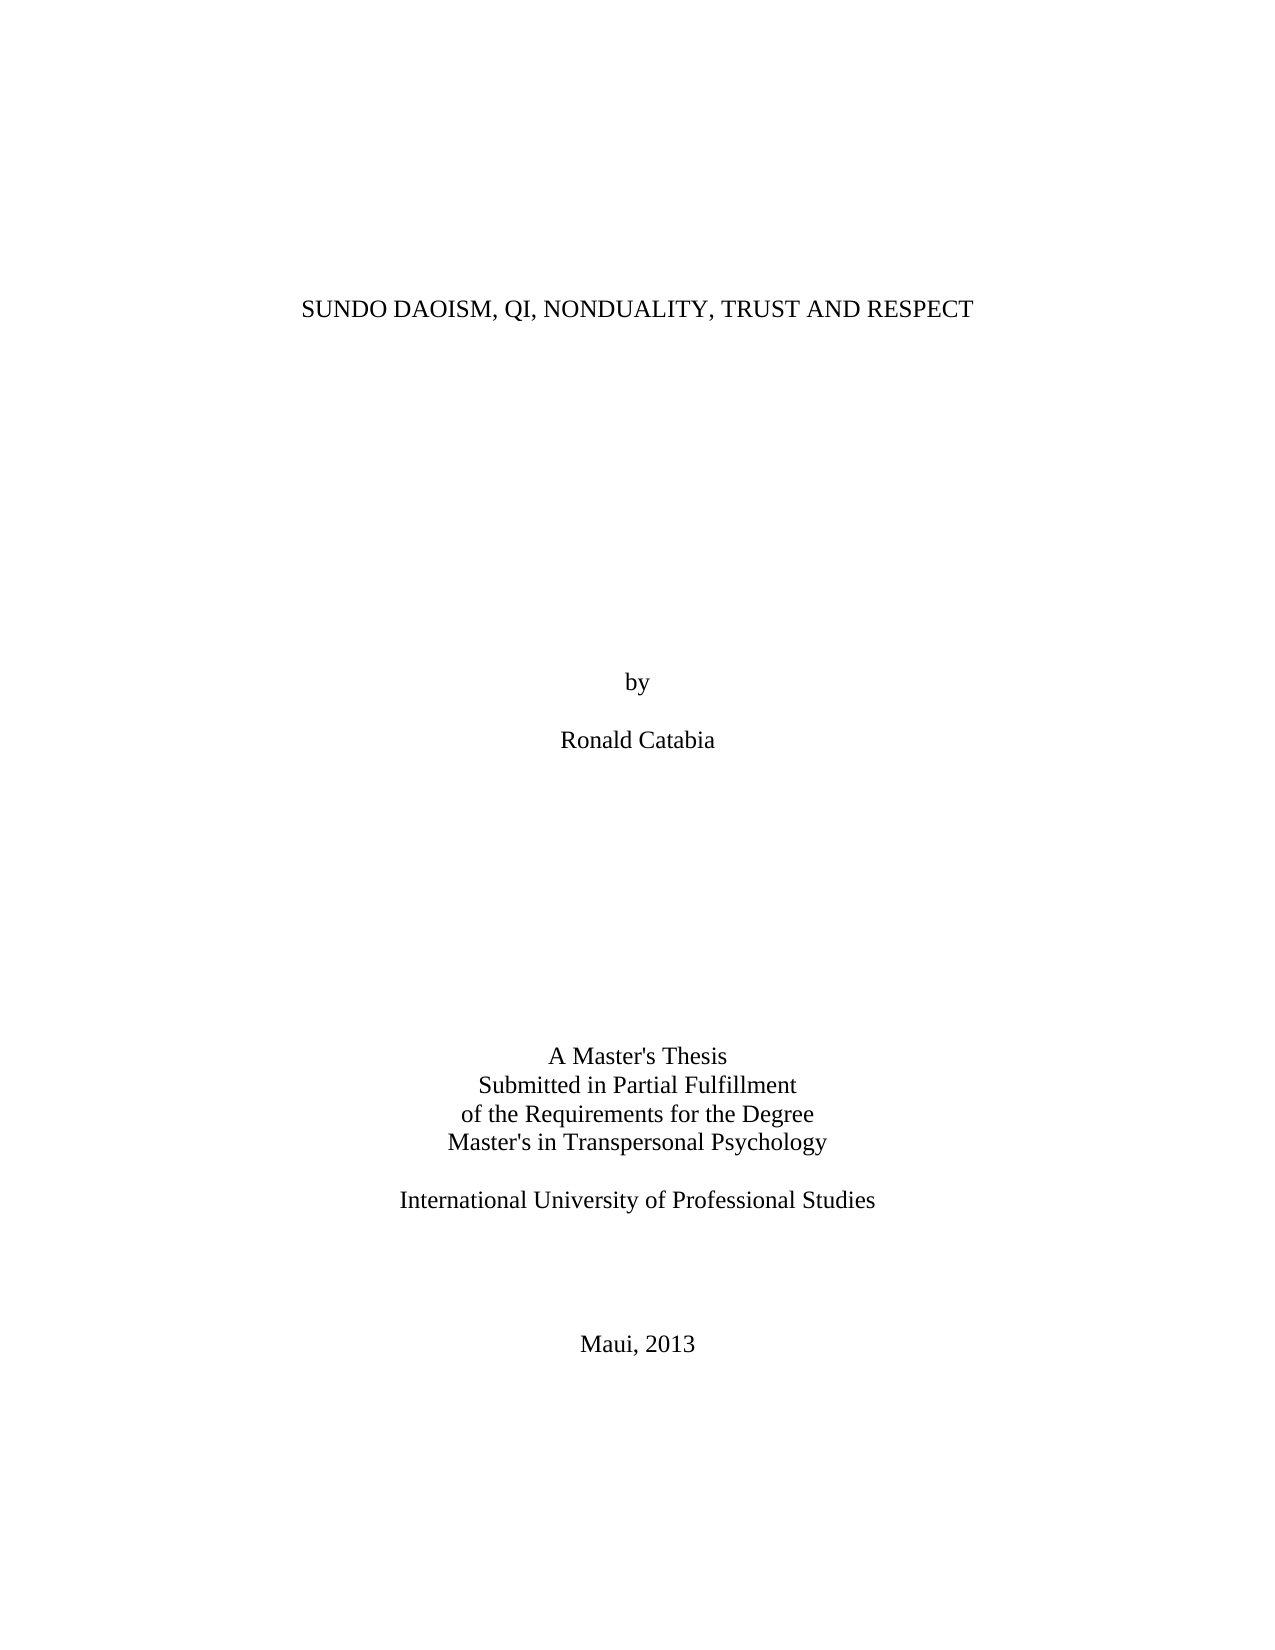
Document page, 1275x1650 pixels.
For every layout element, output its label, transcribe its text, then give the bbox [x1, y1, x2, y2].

text of the Requirements for the Degree [150, 1099, 1125, 1127]
text A Master's Thesis [150, 1041, 1125, 1070]
text Maui, 2013 [150, 1329, 1125, 1357]
text by [150, 667, 1125, 696]
text International University of Professional Studies [150, 1185, 1125, 1214]
text Master's in Transpersonal Psychology [150, 1127, 1125, 1156]
text Sundo daoism, qi, nonduality, trust and Respect [150, 294, 1125, 322]
text Ronald Catabia [150, 725, 1125, 754]
text Submitted in Partial Fulfillment [150, 1070, 1125, 1099]
